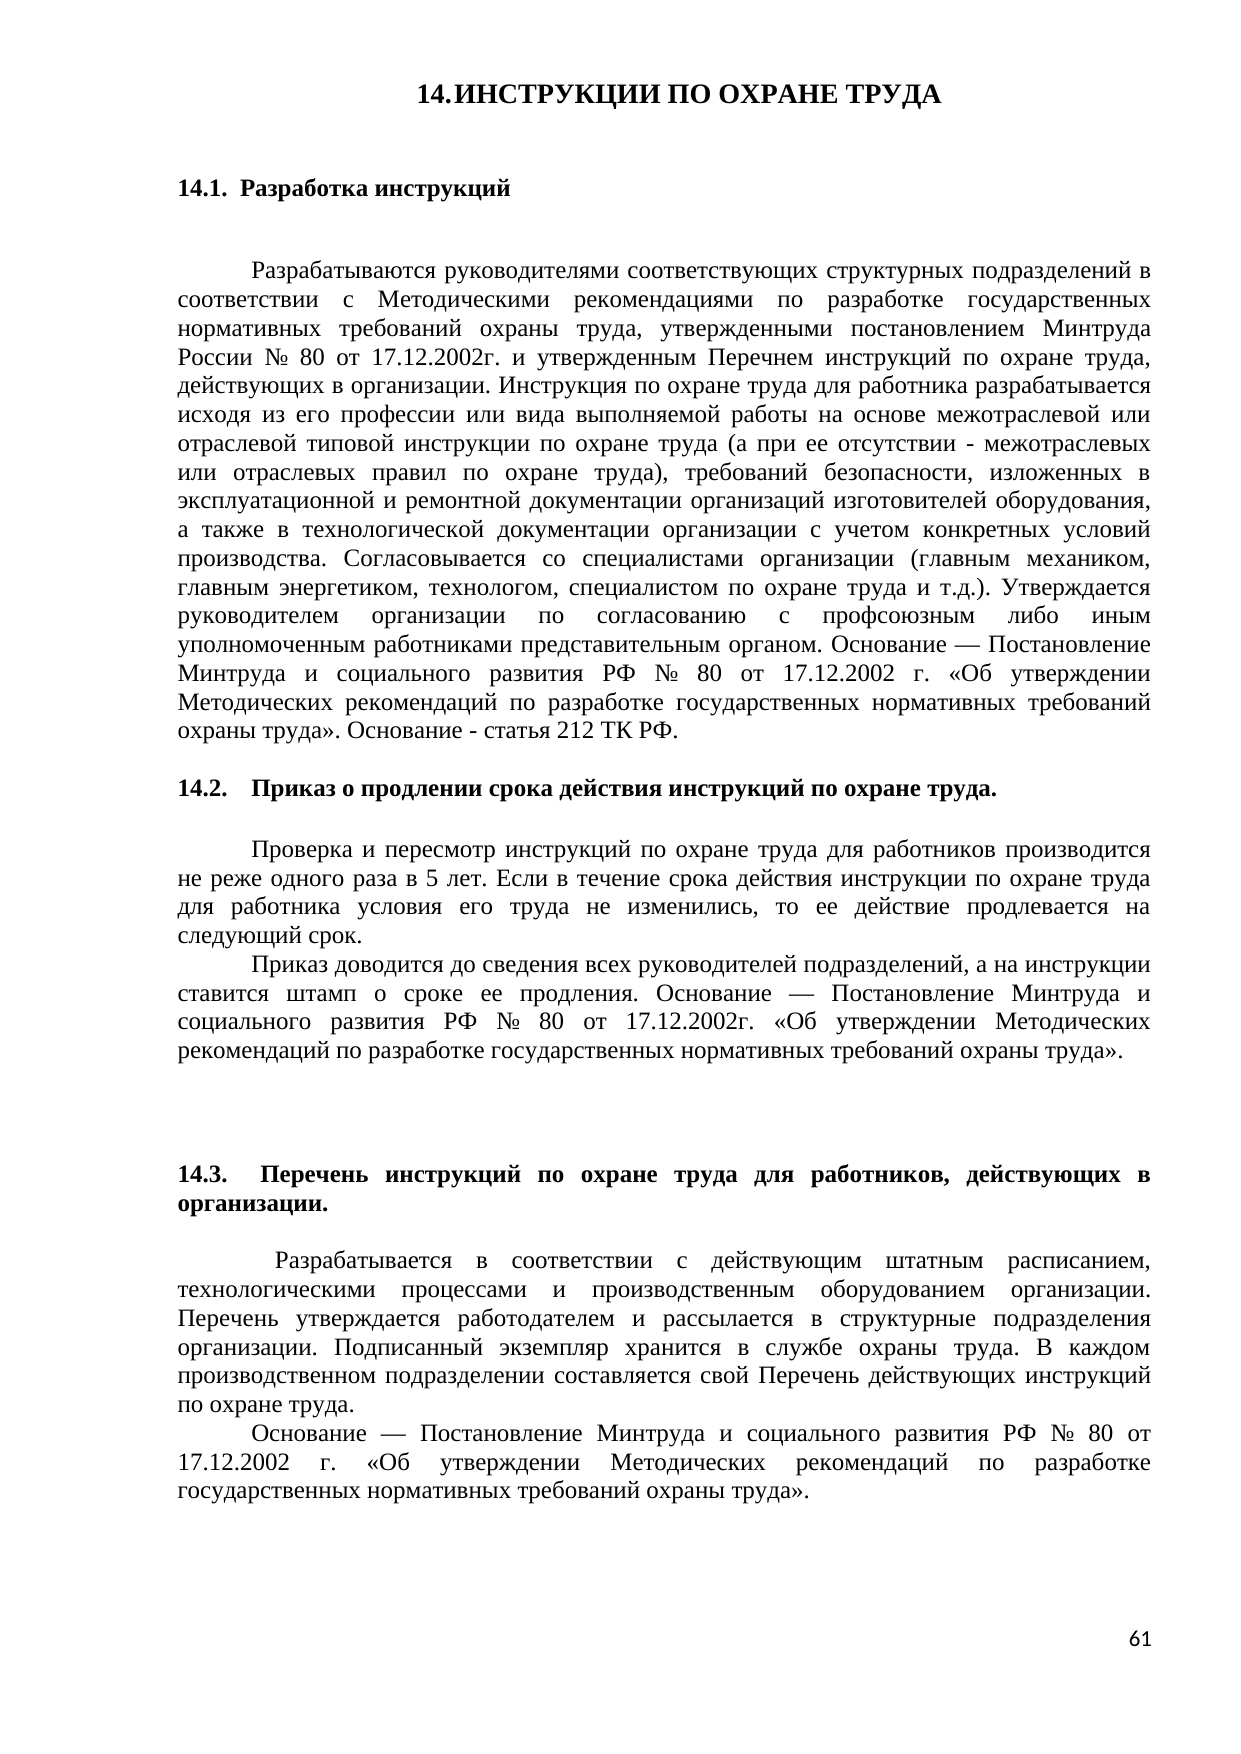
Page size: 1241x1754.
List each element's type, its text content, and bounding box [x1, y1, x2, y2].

text Приказ доводится до сведения всех руководителей подразделений, а на инструкции ставится штамп о сроке ее продления. Основание — Постановление Минтруда и социального развития РФ № 80 от 17.12.2002г. «Об утверждении Методических рекомендаций по разработке государственных нормативных требований охраны труда». [177, 949, 1152, 1064]
text Разрабатывается в соответствии с действующим штатным расписанием, технологическими процессами и производственным оборудованием организации. Перечень утверждается работодателем и рассылается в структурные подразделения организации. Подписанный экземпляр хранится в службе охраны труда. В каждом производственном подразделении составляется свой Перечень действующих инструкций по охране труда. [177, 1245, 1152, 1418]
text 14.3. Перечень инструкций по охране труда для работников, действующих в организации. [177, 1159, 1152, 1217]
text Основание — Постановление Минтруда и социального развития РФ № 80 от 17.12.2002 г. «Об утверждении Методических рекомендаций по разработке государственных нормативных требований охраны труда». [177, 1418, 1152, 1504]
text Разрабатываются руководителями соответствующих структурных подразделений в соответствии с Методическими рекомендациями по разработке государственных нормативных требований охраны труда, утвержденными постановлением Минтруда России № 80 от 17.12.2002г. и утвержденным Перечнем инструкций по охране труда, действующих в организации. Инструкция по охране труда для работника разрабатывается исходя из его профессии или вида выполняемой работы на основе межотраслевой или отраслевой типовой инструкции по охране труда (а при ее отсутствии - межотраслевых или отраслевых правил по охране труда), требований безопасности, изложенных в эксплуатационной и ремонтной документации организаций изготовителей оборудования, а также в технологической документации организации с учетом конкретных условий производства. Согласовывается со специалистами организации (главным механиком, главным энергетиком, технологом, специалистом по охране труда и т.д.). Утверждается руководителем организации по согласованию с профсоюзным либо иным уполномоченным работниками представительным органом. Основание — Постановление Минтруда и социального развития РФ № 80 от 17.12.2002 г. «Об утверждении Методических рекомендаций по разработке государственных нормативных требований охраны труда». Основание - статья 212 ТК РФ. [177, 255, 1152, 744]
list ИНСТРУКЦИИ ПО ОХРАНЕ ТРУДА [207, 77, 1152, 110]
text Проверка и пересмотр инструкций по охране труда для работников производится не реже одного раза в 5 лет. Если в течение срока действия инструкции по охране труда для работника условия его труда не изменились, то ее действие продлевается на следующий срок. [177, 834, 1152, 949]
list Приказ о продлении срока действия инструкций по охране труда. [177, 773, 1152, 802]
text 14.1. Разработка инструкций [177, 173, 1152, 201]
